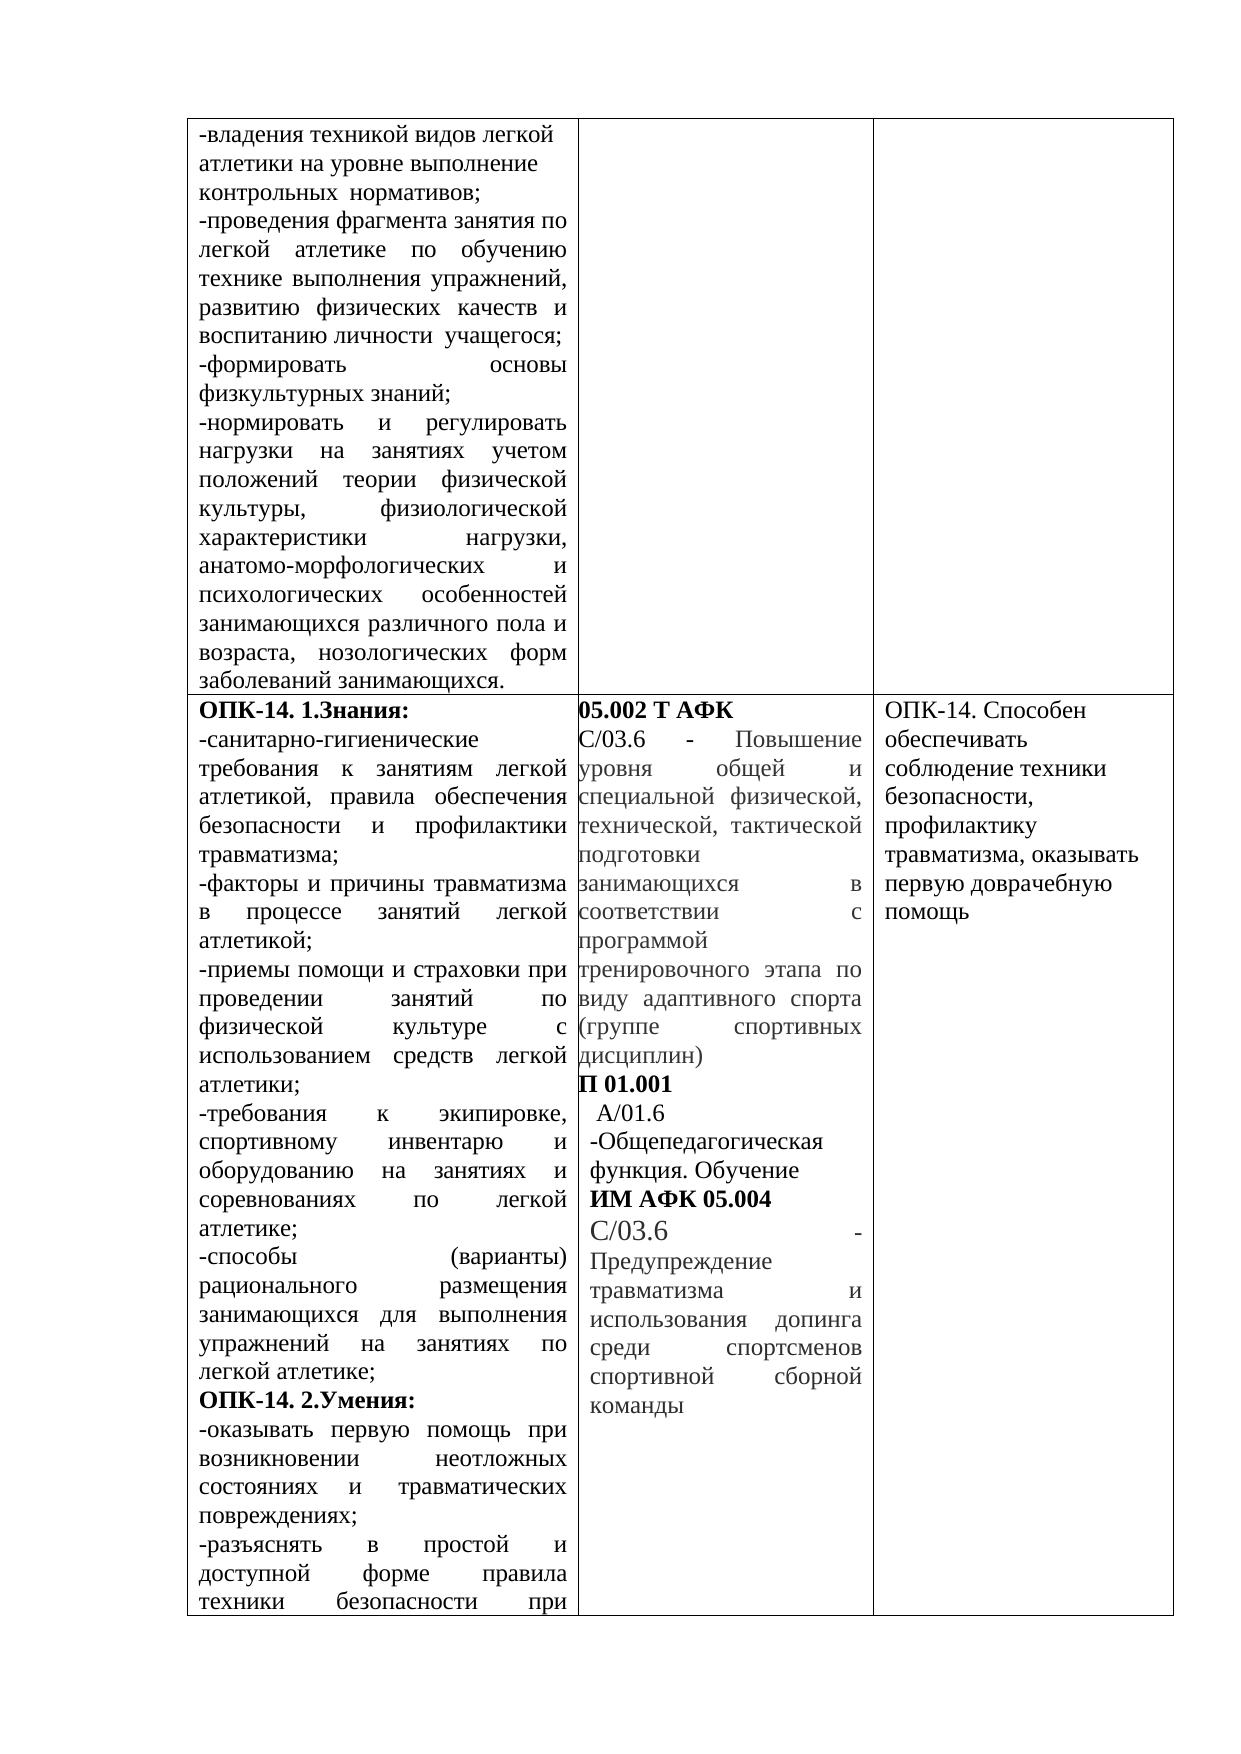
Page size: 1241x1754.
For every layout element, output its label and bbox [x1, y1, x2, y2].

table_cell [579, 119, 873, 694]
table_cell [874, 695, 1173, 1615]
table_cell [579, 695, 873, 1615]
table_cell [188, 695, 578, 1615]
table_cell [188, 119, 578, 694]
table_cell [874, 119, 1173, 694]
